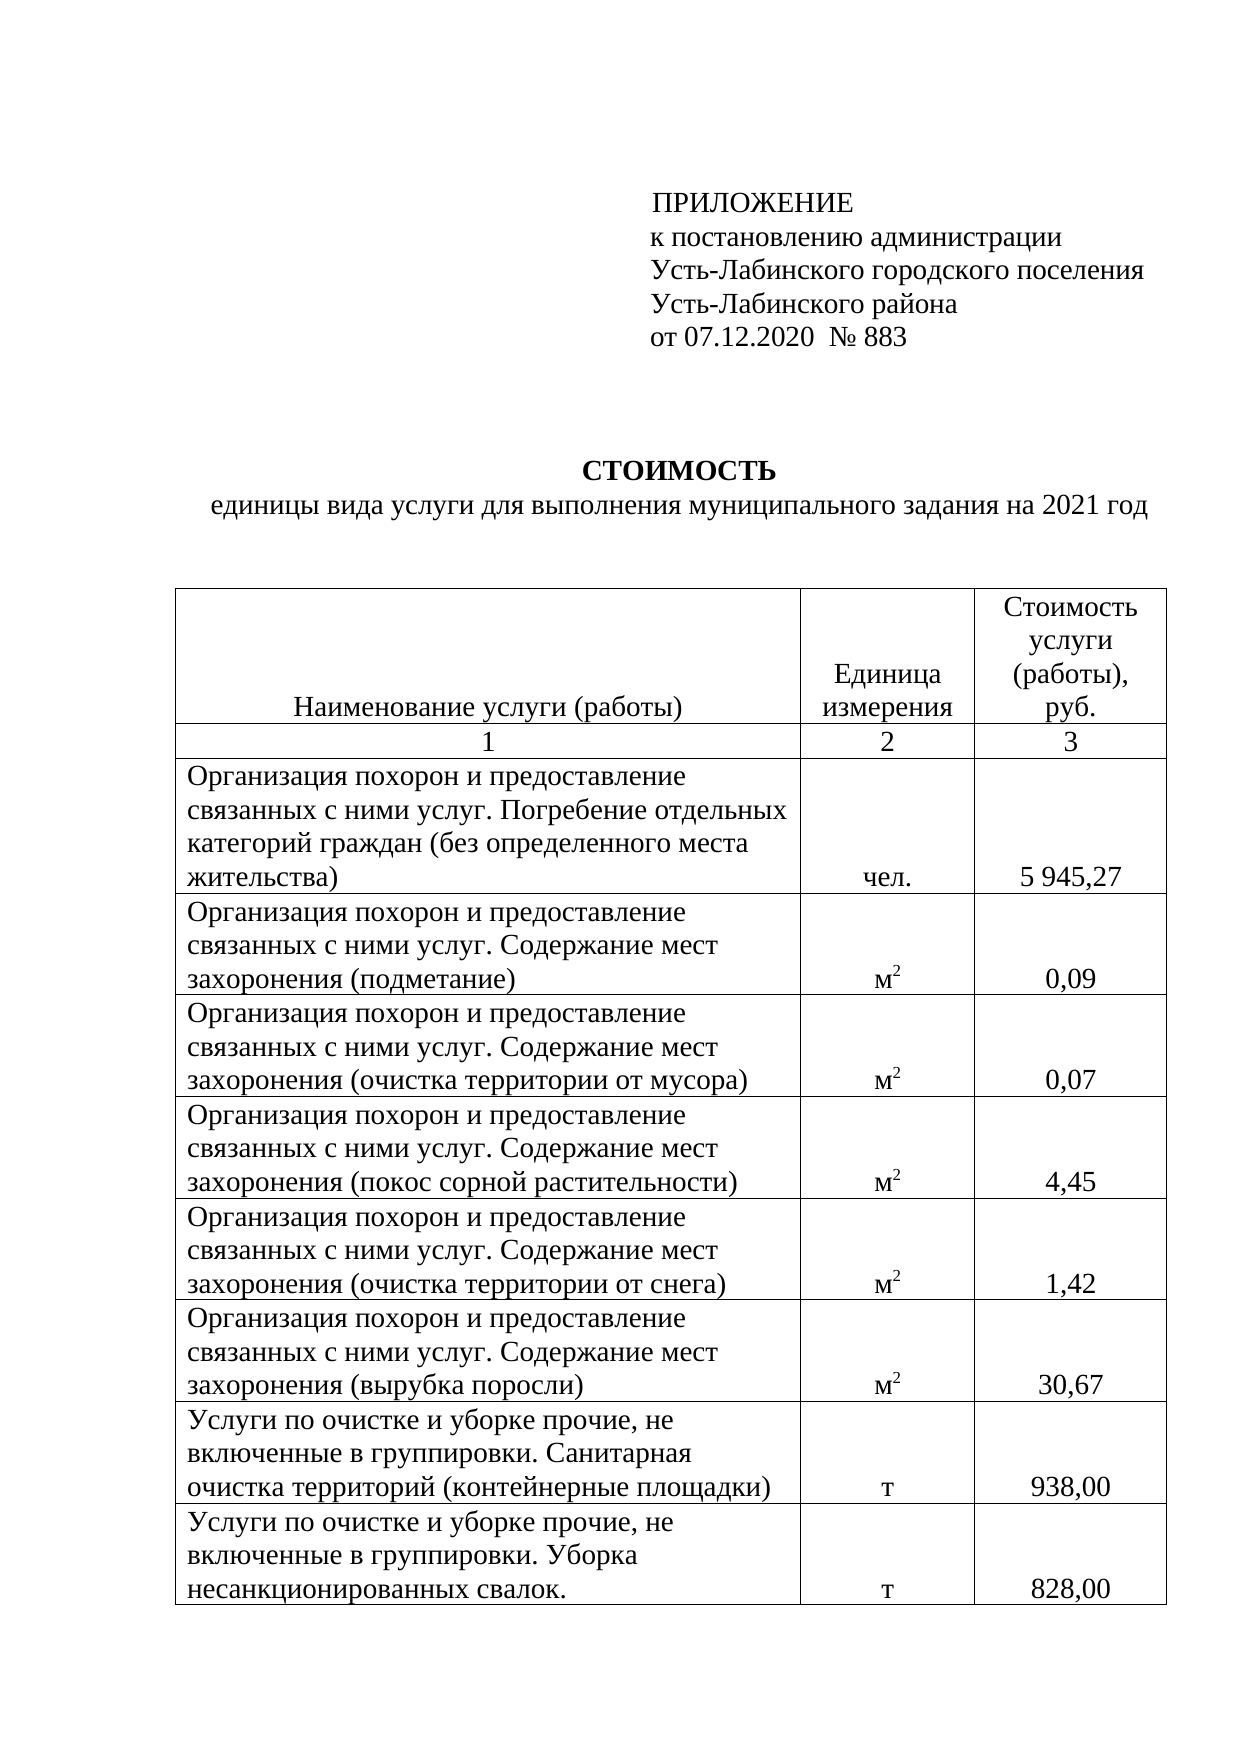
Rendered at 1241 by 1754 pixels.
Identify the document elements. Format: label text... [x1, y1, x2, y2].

table_cell м2 [801, 1300, 974, 1401]
table_cell 30,67 [975, 1300, 1166, 1401]
table_cell Организация похорон и предоставление связанных с ними услуг. Погребение отдельных категорий граждан (без определенного места жительства) [176, 759, 800, 893]
table_cell Организация похорон и предоставление связанных с ними услуг. Содержание мест захоронения (очистка территории от мусора) [176, 995, 800, 1096]
table_header Стоимость услуги (работы), руб. [975, 589, 1166, 723]
table_cell Организация похорон и предоставление связанных с ними услуг. Содержание мест захоронения (вырубка поросли) [176, 1300, 800, 1401]
text СТОИМОСТЬ [177, 453, 1181, 487]
table_cell 828,00 [975, 1504, 1166, 1604]
table_cell 1 [176, 724, 800, 757]
table_cell м2 [801, 995, 974, 1096]
table_cell чел. [801, 759, 974, 893]
table_cell 0,09 [975, 894, 1166, 994]
table_cell Организация похорон и предоставление связанных с ними услуг. Содержание мест захоронения (очистка территории от снега) [176, 1199, 800, 1299]
text от 07.12.2020 № 883 [650, 319, 1181, 353]
text Усть-Лабинского городского поселения [650, 252, 1181, 286]
table_cell Организация похорон и предоставление связанных с ними услуг. Содержание мест захоронения (подметание) [176, 894, 800, 994]
table_cell Организация похорон и предоставление связанных с ними услуг. Содержание мест захоронения (покос сорной растительности) [176, 1097, 800, 1198]
text единицы вида услуги для выполнения муниципального задания на 2021 год [177, 487, 1181, 521]
table_cell Услуги по очистке и уборке прочие, не включенные в группировки. Санитарная очистка территорий (контейнерные площадки) [176, 1402, 800, 1503]
table_cell 938,00 [975, 1402, 1166, 1503]
table_cell 5 945,27 [975, 759, 1166, 893]
table_cell 1,42 [975, 1199, 1166, 1299]
text к постановлению администрации [650, 219, 1181, 252]
text ПРИЛОЖЕНИЕ [177, 185, 1181, 219]
table_cell т [801, 1402, 974, 1503]
table_cell м2 [801, 1199, 974, 1299]
table_cell т [801, 1504, 974, 1604]
table_cell м2 [801, 1097, 974, 1198]
table_cell 2 [801, 724, 974, 757]
table_cell 4,45 [975, 1097, 1166, 1198]
table_header Единица измерения [801, 589, 974, 723]
table_cell Услуги по очистке и уборке прочие, не включенные в группировки. Уборка несанкционированных свалок. [176, 1504, 800, 1604]
table_header Наименование услуги (работы) [176, 589, 800, 723]
table_cell 3 [975, 724, 1166, 757]
table_cell 0,07 [975, 995, 1166, 1096]
text Усть-Лабинского района [650, 286, 1181, 319]
table_cell м2 [801, 894, 974, 994]
